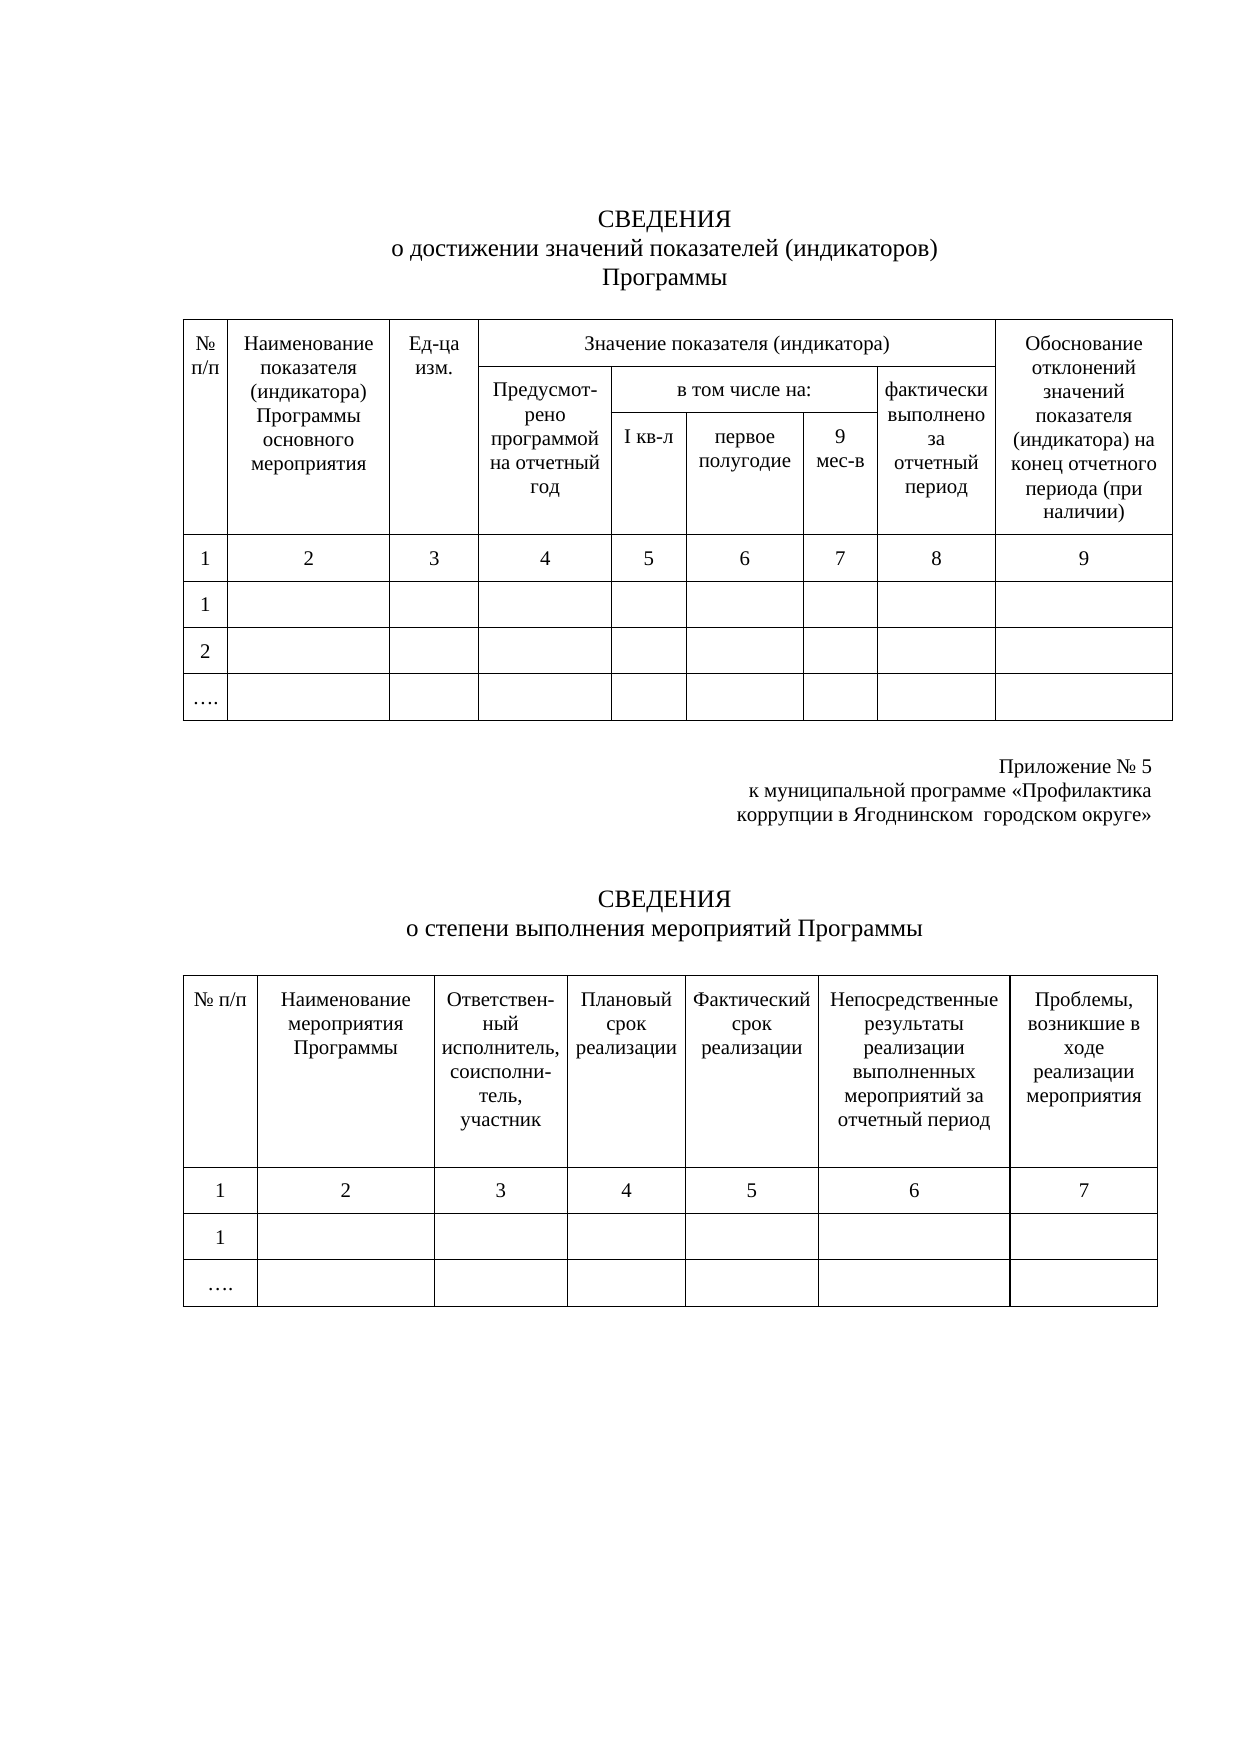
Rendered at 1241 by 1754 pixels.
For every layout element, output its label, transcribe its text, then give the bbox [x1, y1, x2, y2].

table_cell [479, 674, 611, 719]
table_header Наименование мероприятия Программы [258, 976, 434, 1167]
table_cell Предусмот-рено программой на отчетный год [479, 367, 611, 534]
table_cell [479, 582, 611, 627]
table_cell [228, 582, 389, 627]
table_header Значение показателя (индикатора) [479, 320, 995, 366]
text к муниципальной программе «Профилактика [177, 778, 1152, 802]
table_cell 7 [804, 535, 877, 581]
table_cell [435, 1260, 567, 1306]
text СВЕДЕНИЯ [177, 884, 1152, 913]
table_cell [687, 674, 803, 719]
table_cell 4 [568, 1168, 685, 1213]
table_cell [1011, 1260, 1157, 1306]
table_cell [258, 1260, 434, 1306]
table_cell 3 [390, 535, 478, 581]
table_header Проблемы, возникшие в ходе реализации мероприятия [1011, 976, 1157, 1167]
table_cell [687, 582, 803, 627]
table_cell [804, 674, 877, 719]
table_cell [878, 628, 995, 673]
table_cell …. [184, 1260, 257, 1306]
table_cell 8 [878, 535, 995, 581]
table_cell в том числе на: [612, 367, 877, 412]
text СВЕДЕНИЯ [177, 204, 1152, 233]
table_header Фактический срок реализации [686, 976, 818, 1167]
table_cell 9 мес-в [804, 413, 877, 534]
table_header Плановый срок реализации [568, 976, 685, 1167]
table_cell [390, 628, 478, 673]
table_header Ответствен-ный исполнитель, соисполни-тель, участник [435, 976, 567, 1167]
table_cell [996, 582, 1172, 627]
table_header № п/п [184, 320, 227, 534]
table_cell 1 [184, 1168, 257, 1213]
table_cell [258, 1214, 434, 1259]
table_cell 1 [184, 582, 227, 627]
table_cell [687, 628, 803, 673]
table_cell 9 [996, 535, 1172, 581]
table_cell 2 [258, 1168, 434, 1213]
text о достижении значений показателей (индикаторов) [177, 233, 1152, 262]
table_cell [804, 582, 877, 627]
table_cell [878, 674, 995, 719]
table_cell [804, 628, 877, 673]
table_cell [996, 628, 1172, 673]
table_cell [819, 1260, 1009, 1306]
table_cell [686, 1260, 818, 1306]
table_cell [479, 628, 611, 673]
table_cell [228, 674, 389, 719]
text о степени выполнения мероприятий Программы [177, 913, 1152, 941]
table_cell [612, 628, 686, 673]
text Программы [177, 262, 1152, 291]
table_header Обоснование отклонений значений показателя (индикатора) на конец отчетного периода (при наличии) [996, 320, 1172, 534]
table_cell фактически выполнено за отчетный период [878, 367, 995, 534]
table_cell 6 [687, 535, 803, 581]
table_cell …. [184, 674, 227, 719]
table_cell [878, 582, 995, 627]
table_cell первое полугодие [687, 413, 803, 534]
text Приложение № 5 [177, 754, 1152, 778]
table_cell 4 [479, 535, 611, 581]
table_cell [996, 674, 1172, 719]
table_cell [1011, 1214, 1157, 1259]
table_cell [390, 582, 478, 627]
table_cell 7 [1011, 1168, 1157, 1213]
table_cell 3 [435, 1168, 567, 1213]
table_cell I кв-л [612, 413, 686, 534]
table_cell [568, 1260, 685, 1306]
table_cell [228, 628, 389, 673]
table_cell [686, 1214, 818, 1259]
table_cell 5 [686, 1168, 818, 1213]
table_header № п/п [184, 976, 257, 1167]
table_header Наименование показателя (индикатора) Программы основного мероприятия [228, 320, 389, 534]
table_header Непосредственные результаты реализации выполненных мероприятий за отчетный период [819, 976, 1009, 1167]
table_cell [390, 674, 478, 719]
table_cell [568, 1214, 685, 1259]
table_cell [819, 1214, 1009, 1259]
table_cell [435, 1214, 567, 1259]
table_cell [612, 674, 686, 719]
table_cell 1 [184, 1214, 257, 1259]
table_cell [612, 582, 686, 627]
table_cell 1 [184, 535, 227, 581]
table_cell 5 [612, 535, 686, 581]
table_header Ед-ца изм. [390, 320, 478, 534]
table_cell 2 [184, 628, 227, 673]
table_cell 2 [228, 535, 389, 581]
table_cell 6 [819, 1168, 1009, 1213]
text коррупции в Ягоднинском городском округе» [177, 802, 1152, 826]
